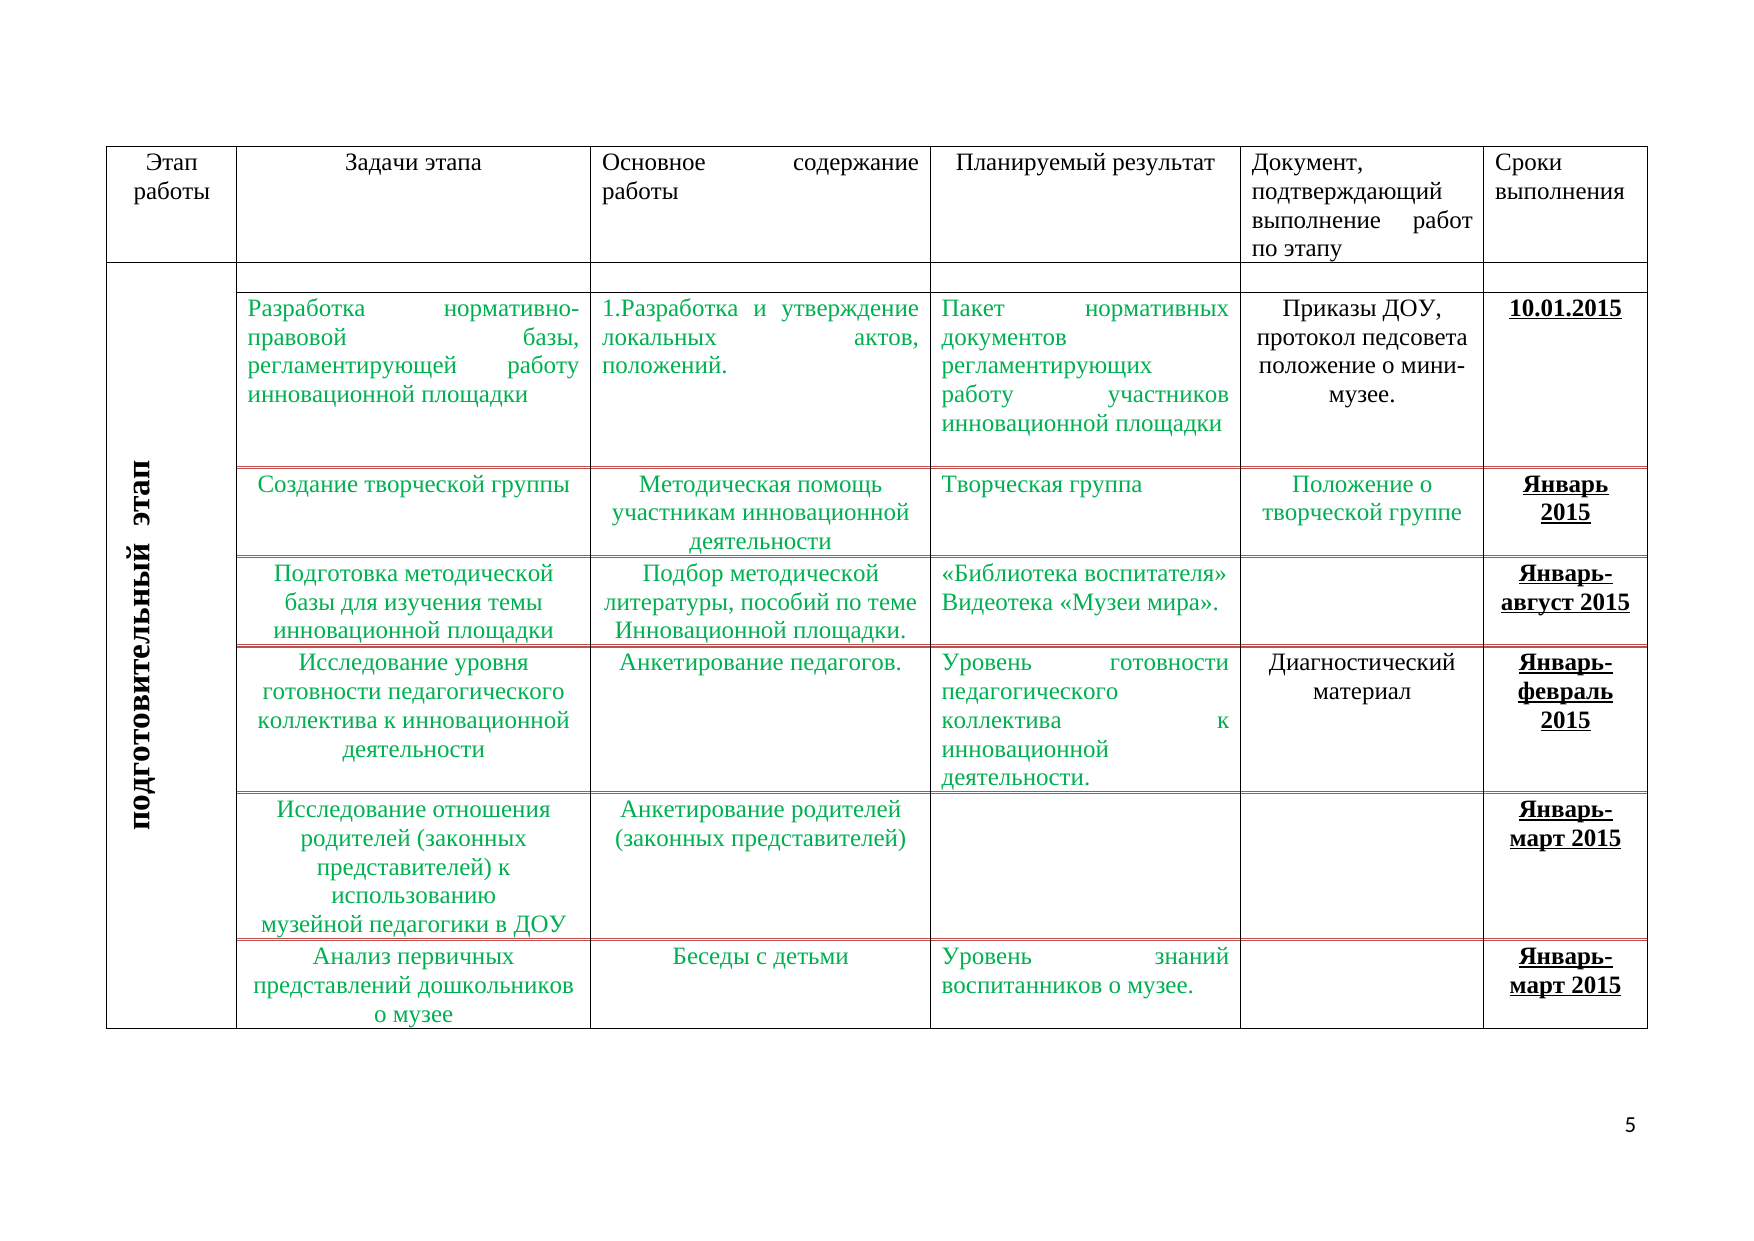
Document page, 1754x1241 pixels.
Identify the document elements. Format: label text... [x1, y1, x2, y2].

table_cell Анкетирование родителей (законных представителей) [591, 794, 930, 938]
table_cell Положение о творческой группе [1241, 469, 1483, 555]
table_cell Анализ первичных представлений дошкольников о музее [237, 941, 590, 1027]
table_cell [1241, 794, 1483, 938]
table_header Основное содержание работы [591, 147, 930, 262]
table_cell [1241, 558, 1483, 644]
table_header Сроки выполнения [1484, 147, 1647, 262]
table_cell [931, 263, 1240, 292]
table_cell Разработка нормативно-правовой базы, регламентирующей работу инновационной площадки [237, 293, 590, 466]
table_header Планируемый результат [931, 147, 1240, 262]
table_cell Творческая группа [931, 469, 1240, 555]
table_cell [1484, 263, 1647, 292]
table_header Задачи этапа [237, 147, 590, 262]
table_cell 10.01.2015 [1484, 293, 1647, 466]
table_cell Анкетирование педагогов. [591, 648, 930, 791]
table_cell подготовительный этап [107, 263, 236, 1027]
table_cell Январь-март 2015 [1484, 941, 1647, 1027]
table_cell Диагностический материал [1241, 648, 1483, 791]
table_cell [931, 794, 1240, 938]
table_cell Уровень готовности педагогического коллектива к инновационной деятельности. [931, 648, 1240, 791]
table_cell [1241, 263, 1483, 292]
table_cell Приказы ДОУ, протокол педсовета положение о мини-музее. [1241, 293, 1483, 466]
table_header Документ, подтверждающий выполнение работ по этапу [1241, 147, 1483, 262]
table_cell Создание творческой группы [237, 469, 590, 555]
table_cell Исследование отношения родителей (законных представителей) к использованию музейной педагогики в ДОУ [237, 794, 590, 938]
table_cell Январь 2015 [1484, 469, 1647, 555]
table_cell 1.Разработка и утверждение локальных актов, положений. [591, 293, 930, 466]
table_cell [237, 263, 590, 292]
table_cell [1241, 941, 1483, 1027]
table_cell Январь-март 2015 [1484, 794, 1647, 938]
table_cell Беседы с детьми [591, 941, 930, 1027]
table_header Этап работы [107, 147, 236, 262]
table_cell «Библиотека воспитателя» Видеотека «Музеи мира». [931, 558, 1240, 644]
table_cell Подготовка методической базы для изучения темы инновационной площадки [237, 558, 590, 644]
table_cell Пакет нормативных документов регламентирующих работу участников инновационной площадки [931, 293, 1240, 466]
table_cell Исследование уровня готовности педагогического коллектива к инновационной деятельности [237, 648, 590, 791]
table_cell Январь-февраль 2015 [1484, 648, 1647, 791]
table_cell [591, 263, 930, 292]
table_cell Подбор методической литературы, пособий по теме Инновационной площадки. [591, 558, 930, 644]
table_cell Январь-август 2015 [1484, 558, 1647, 644]
table_cell Уровень знаний воспитанников о музее. [931, 941, 1240, 1027]
table_cell Методическая помощь участникам инновационной деятельности [591, 469, 930, 555]
